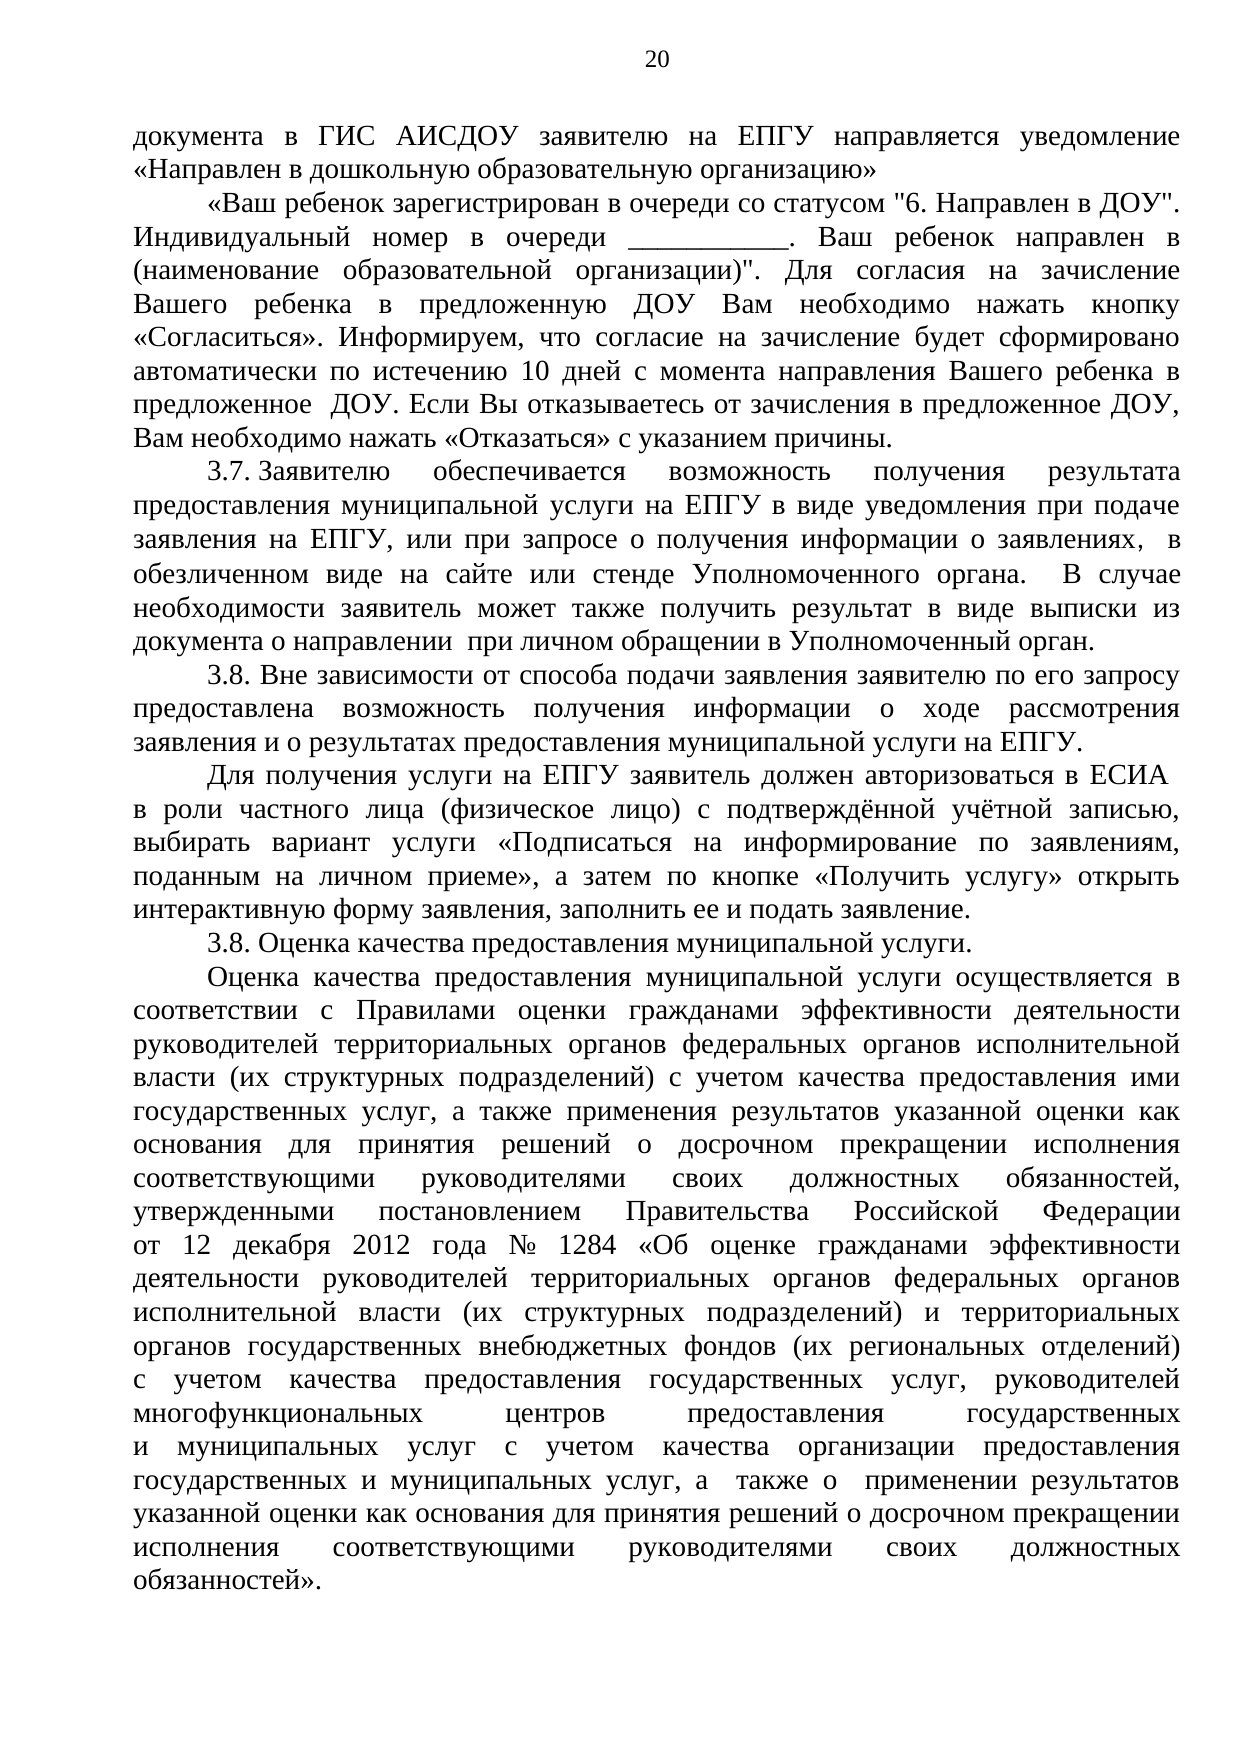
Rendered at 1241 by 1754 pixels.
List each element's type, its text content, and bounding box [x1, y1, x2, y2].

text Оценка качества предоставления муниципальной услуги осуществляется в соответствии с Правилами оценки гражданами эффективности деятельности руководителей территориальных органов федеральных органов исполнительной власти (их структурных подразделений) с учетом качества предоставления ими государственных услуг, а также применения результатов указанной оценки как основания для принятия решений о досрочном прекращении исполнения соответствующими руководителями своих должностных обязанностей, утвержденными постановлением Правительства Российской Федерации от 12 декабря 2012 года № 1284 «Об оценке гражданами эффективности деятельности руководителей территориальных органов федеральных органов исполнительной власти (их структурных подразделений) и территориальных органов государственных внебюджетных фондов (их региональных отделений) с учетом качества предоставления государственных услуг, руководителей многофункциональных центров предоставления государственных и муниципальных услуг с учетом качества организации предоставления государственных и муниципальных услуг, а также о применении результатов указанной оценки как основания для принятия решений о досрочном прекращении исполнения соответствующими руководителями своих должностных обязанностей». [133, 959, 1181, 1596]
text «Ваш ребенок зарегистрирован в очереди со статусом "6. Направлен в ДОУ". Индивидуальный номер в очереди ___________. Ваш ребенок направлен в (наименование образовательной организации)". Для согласия на зачисление Вашего ребенка в предложенную ДОУ Вам необходимо нажать кнопку «Согласиться». Информируем, что согласие на зачисление будет сформировано автоматически по истечению 10 дней с момента направления Вашего ребенка в предложенное ДОУ. Если Вы отказываетесь от зачисления в предложенное ДОУ, Вам необходимо нажать «Отказаться» с указанием причины. [133, 185, 1181, 453]
text 3.7. Заявителю обеспечивается возможность получения результата предоставления муниципальной услуги на ЕПГУ в виде уведомления при подаче заявления на ЕПГУ, или при запросе о получения информации о заявлениях, в обезличенном виде на сайте или стенде Уполномоченного органа. В случае необходимости заявитель может также получить результат в виде выписки из документа о направлении при личном обращении в Уполномоченный орган. [133, 453, 1181, 657]
text 3.8. Оценка качества предоставления муниципальной услуги. [133, 925, 1181, 959]
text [133, 118, 1181, 185]
text 3.8. Вне зависимости от способа подачи заявления заявителю по его запросу предоставлена возможность получения информации о ходе рассмотрения заявления и о результатах предоставления муниципальной услуги на ЕПГУ. [133, 657, 1181, 757]
text Для получения услуги на ЕПГУ заявитель должен авторизоваться в ЕСИА в роли частного лица (физическое лицо) с подтверждённой учётной записью, выбирать вариант услуги «Подписаться на информирование по заявлениям, поданным на личном приеме», а затем по кнопке «Получить услугу» открыть интерактивную форму заявления, заполнить ее и подать заявление. [133, 757, 1181, 925]
